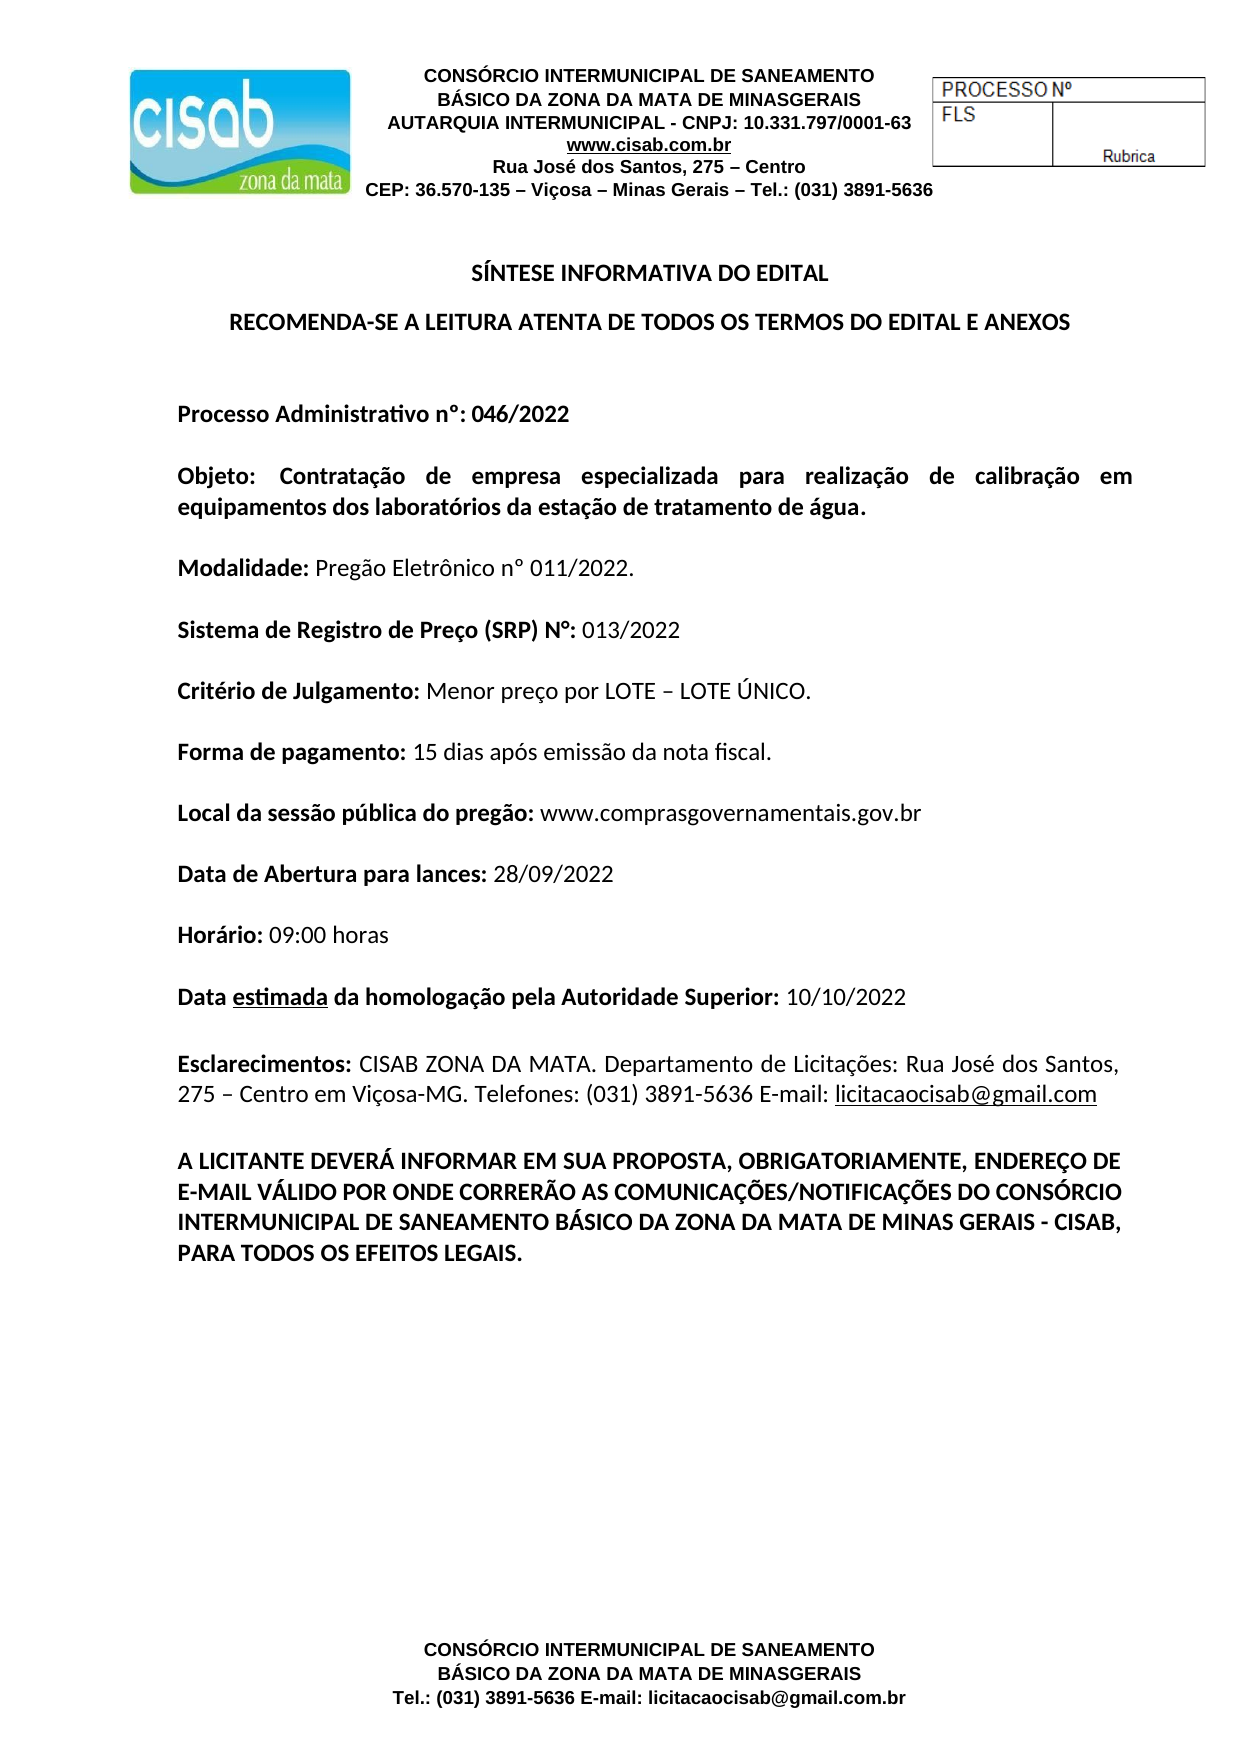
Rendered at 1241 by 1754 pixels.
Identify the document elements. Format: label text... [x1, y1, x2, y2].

text RECOMENDA-SE A LEITURA ATENTA DE TODOS OS TERMOS DO EDITAL E ANEXOS [228, 306, 1071, 336]
text Modalidade: Pregão Eletrônico nº 011/2022. [177, 553, 1134, 583]
picture [932, 77, 1206, 167]
text Esclarecimentos: CISAB ZONA DA MATA. Departamento de Licitações: Rua José dos Santos, 275 – Centro em Viçosa-MG. Telefones: (031) 3891-5636 E-mail: licitacaocisab@gmail.com [177, 1048, 1134, 1109]
subtitle A LICITANTE DEVERÁ INFORMAR EM SUA PROPOSTA, OBRIGATORIAMENTE, ENDEREÇO DE E-MAIL VÁLIDO POR ONDE CORRERÃO AS COMUNICAÇÕES/NOTIFICAÇÕES DO CONSÓRCIO INTERMUNICIPAL DE SANEAMENTO BÁSICO DA ZONA DA MATA DE MINAS GERAIS - CISAB, PARA TODOS OS EFEITOS LEGAIS. [177, 1145, 1123, 1267]
picture [128, 67, 353, 199]
text Forma de pagamento: 15 dias após emissão da nota fiscal. [177, 736, 1134, 767]
subtitle Objeto: Contratação de empresa especializada para realização de calibração em equipamentos dos laboratórios da estação de tratamento de água. [177, 461, 1134, 522]
subtitle Sistema de Registro de Preço (SRP) N°: 013/2022 [177, 614, 1134, 644]
text Processo Administrativo nº: 046/2022 [177, 398, 1134, 429]
text Critério de Julgamento: Menor preço por LOTE – LOTE ÚNICO. [177, 675, 1134, 705]
subtitle SÍNTESE INFORMATIVA DO EDITAL [228, 257, 1071, 288]
text Local da sessão pública do pregão: www.comprasgovernamentais.gov.br [177, 797, 1134, 828]
subtitle Data estimada da homologação pela Autoridade Superior: 10/10/2022 [177, 981, 1134, 1011]
text Data de Abertura para lances: 28/09/2022 [177, 858, 1134, 889]
text Horário: 09:00 horas [177, 919, 1134, 950]
